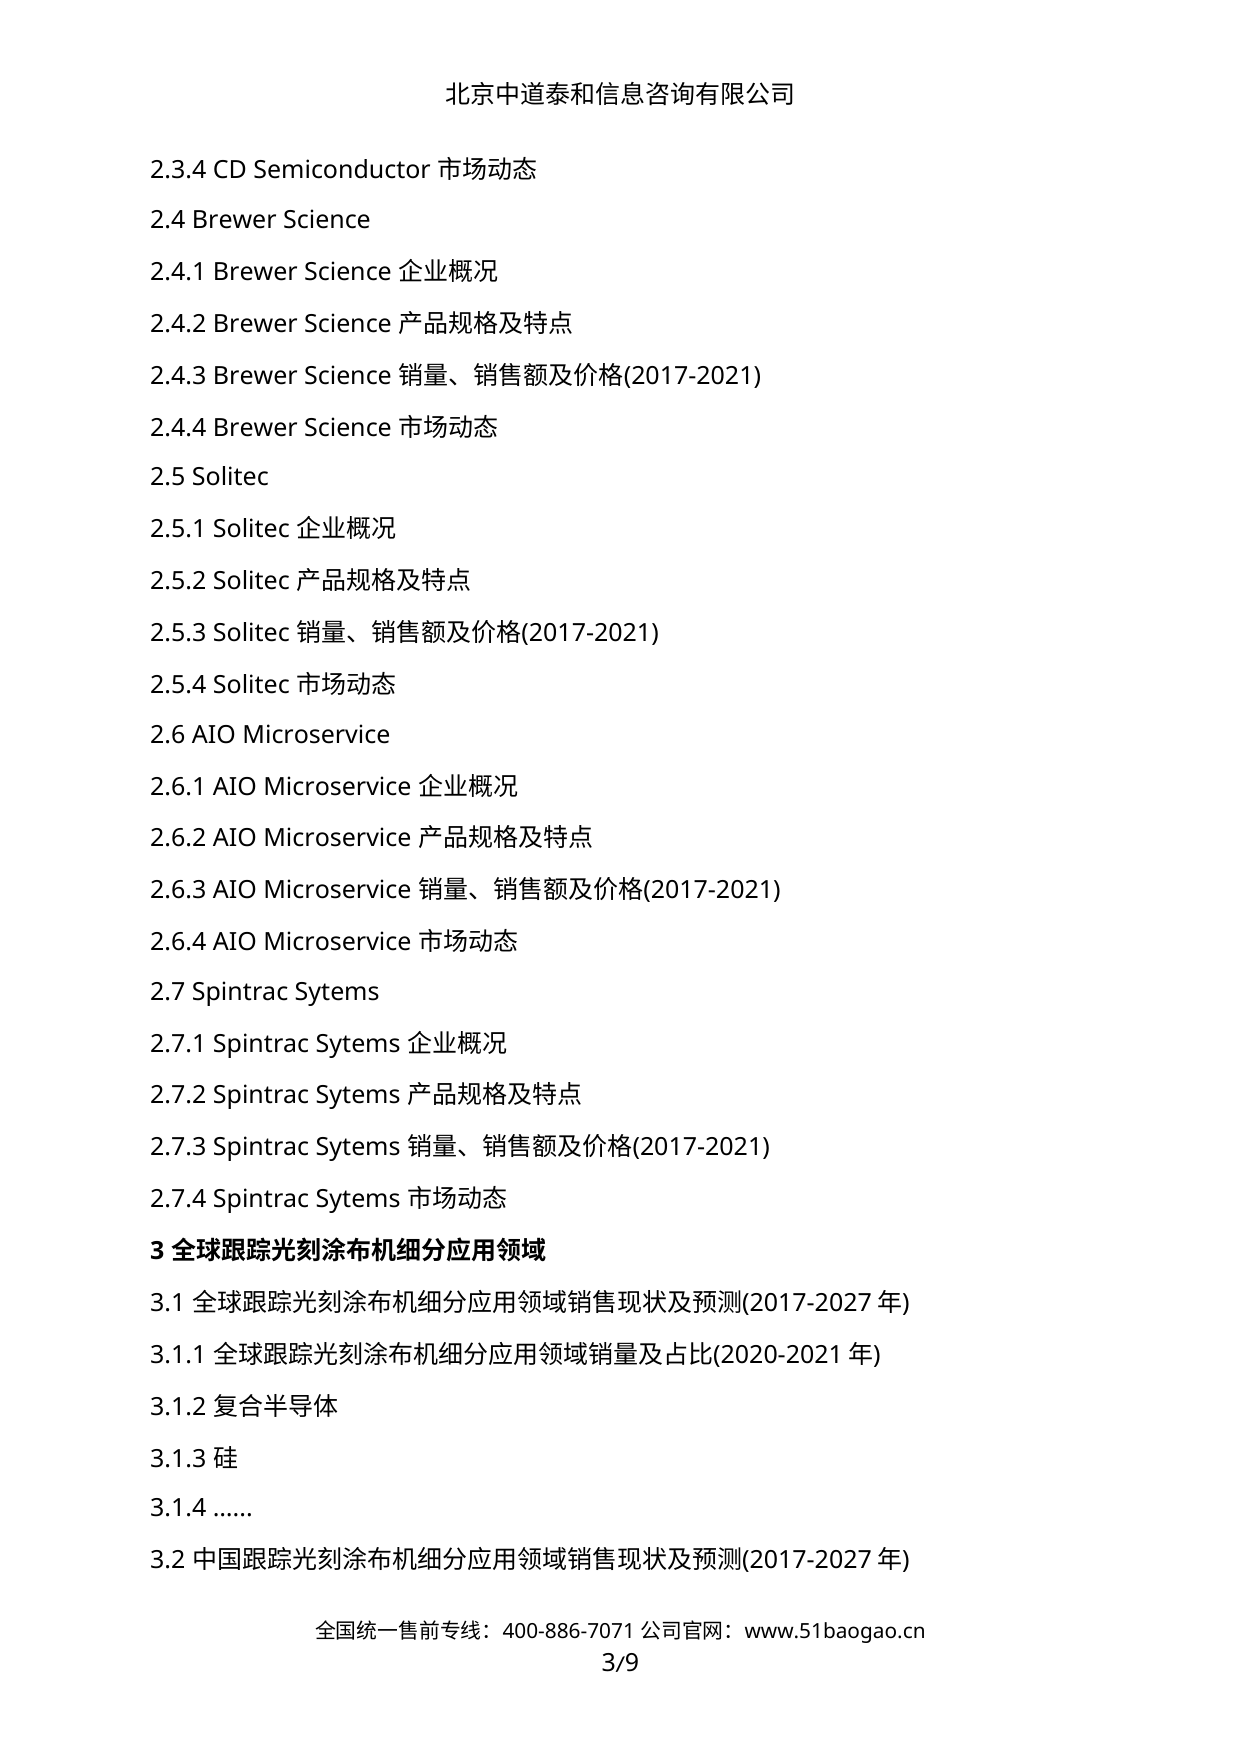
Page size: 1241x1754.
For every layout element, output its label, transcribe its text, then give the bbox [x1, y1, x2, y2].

text 2.6.1 AIO Microservice 企业概况 [150, 766, 1090, 802]
text 2.4.4 Brewer Science 市场动态 [150, 407, 1090, 443]
text 2.7 Spintrac Sytems [150, 973, 1090, 1007]
text 2.6.4 AIO Microservice 市场动态 [150, 922, 1090, 958]
text 2.7.4 Spintrac Sytems 市场动态 [150, 1179, 1090, 1215]
text 2.5.3 Solitec 销量、销售额及价格(2017-2021) [150, 612, 1090, 649]
text 2.5.4 Solitec 市场动态 [150, 664, 1090, 701]
text 2.4.3 Brewer Science 销量、销售额及价格(2017-2021) [150, 355, 1090, 392]
text 2.5.1 Solitec 企业概况 [150, 509, 1090, 545]
text 3.1.4 …... [150, 1490, 1090, 1524]
text 2.5.2 Solitec 产品规格及特点 [150, 561, 1090, 597]
text 3.1 全球跟踪光刻涂布机细分应用领域销售现状及预测(2017-2027年) [150, 1282, 1090, 1319]
text 3.1.3 硅 [150, 1438, 1090, 1474]
text 2.6.2 AIO Microservice 产品规格及特点 [150, 818, 1090, 854]
text 2.5 Solitec [150, 459, 1090, 493]
text 2.4.1 Brewer Science 企业概况 [150, 252, 1090, 288]
text 2.4.2 Brewer Science 产品规格及特点 [150, 303, 1090, 340]
text 3.1.1 全球跟踪光刻涂布机细分应用领域销量及占比(2020-2021年) [150, 1334, 1090, 1371]
text 3.1.2 复合半导体 [150, 1386, 1090, 1422]
text 3.2 中国跟踪光刻涂布机细分应用领域销售现状及预测(2017-2027年) [150, 1540, 1090, 1576]
text 3 全球跟踪光刻涂布机细分应用领域 [150, 1231, 1090, 1267]
text 2.7.3 Spintrac Sytems 销量、销售额及价格(2017-2021) [150, 1127, 1090, 1163]
text 2.4 Brewer Science [150, 202, 1090, 236]
text 2.7.1 Spintrac Sytems 企业概况 [150, 1023, 1090, 1059]
text 2.7.2 Spintrac Sytems 产品规格及特点 [150, 1075, 1090, 1111]
text 2.6 AIO Microservice [150, 716, 1090, 750]
text 2.6.3 AIO Microservice 销量、销售额及价格(2017-2021) [150, 870, 1090, 906]
text 2.3.4 CD Semiconductor 市场动态 [150, 150, 1090, 186]
